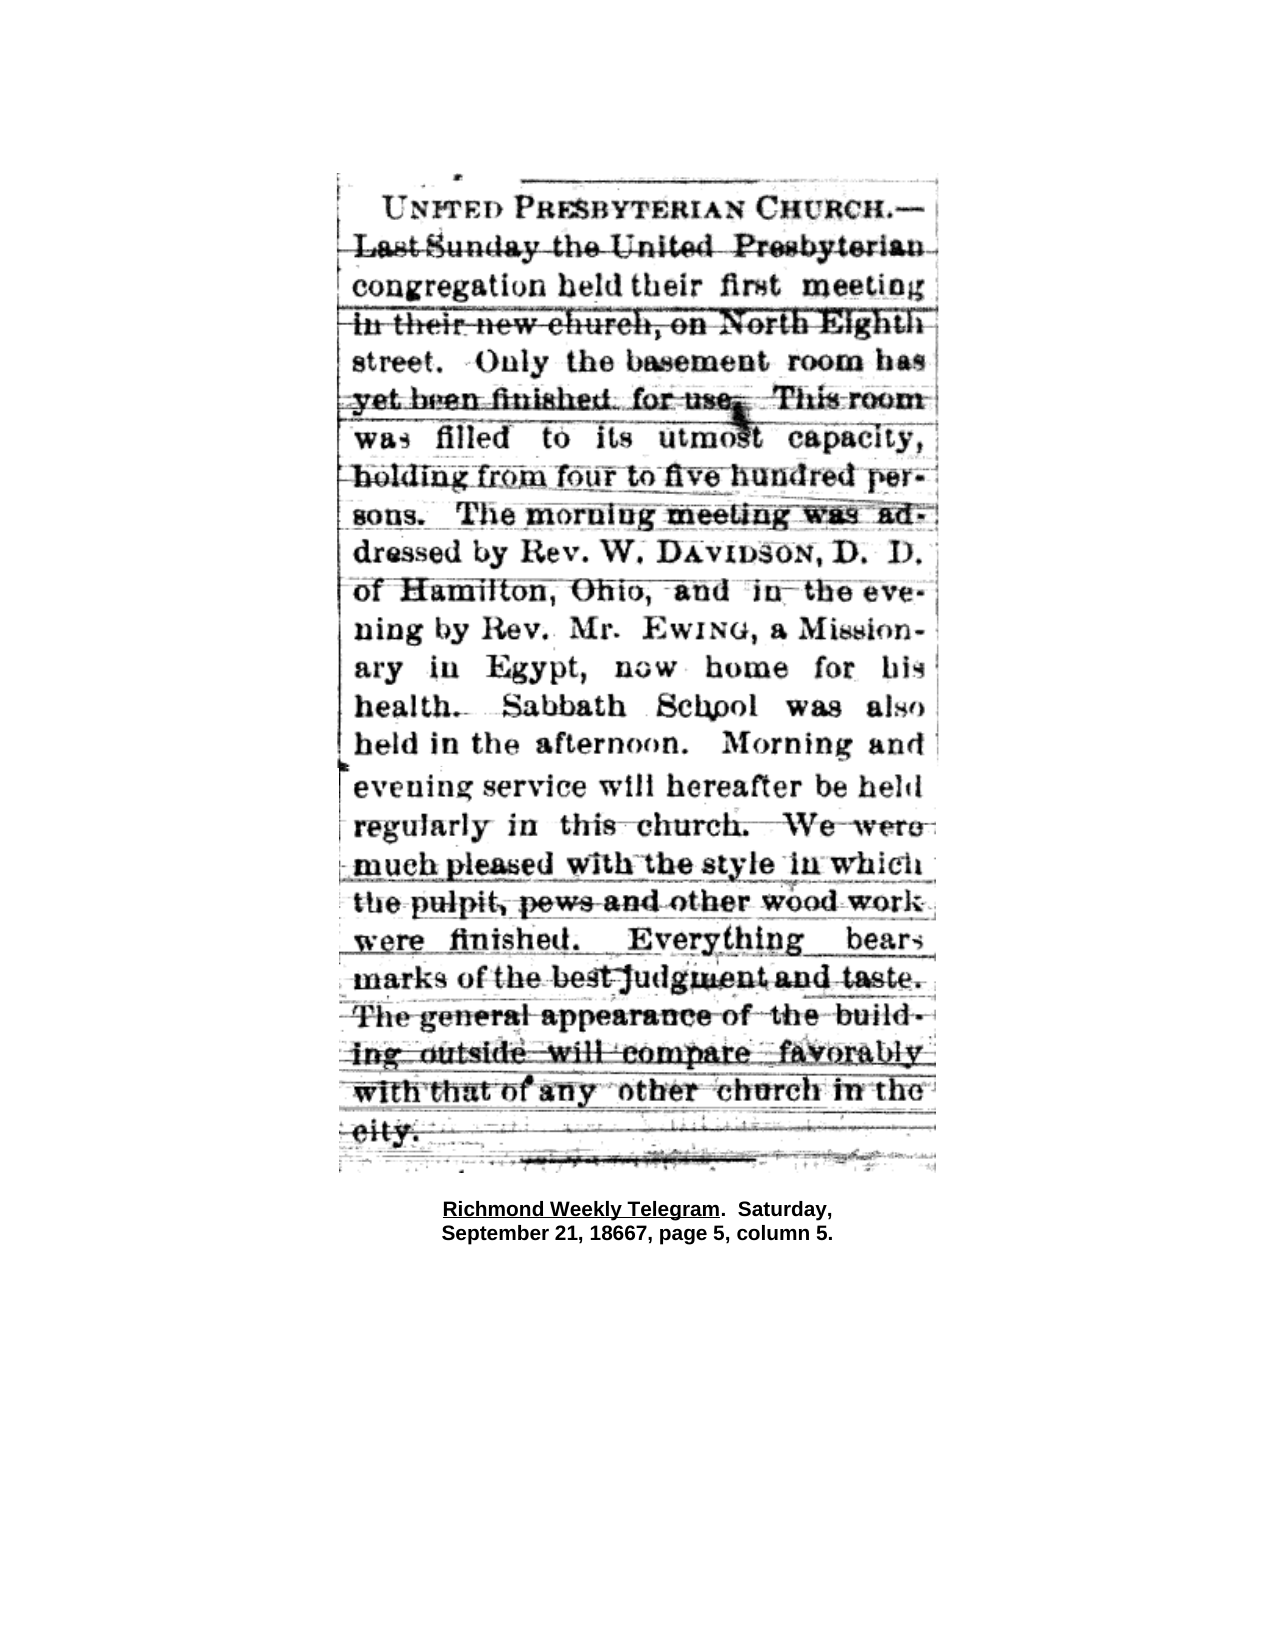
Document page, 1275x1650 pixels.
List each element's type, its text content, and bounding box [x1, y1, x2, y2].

text Richmond Weekly Telegram. Saturday, [150, 1196, 1125, 1220]
picture [336, 173, 939, 1173]
text September 21, 18667, page 5, column 5. [150, 1220, 1125, 1244]
